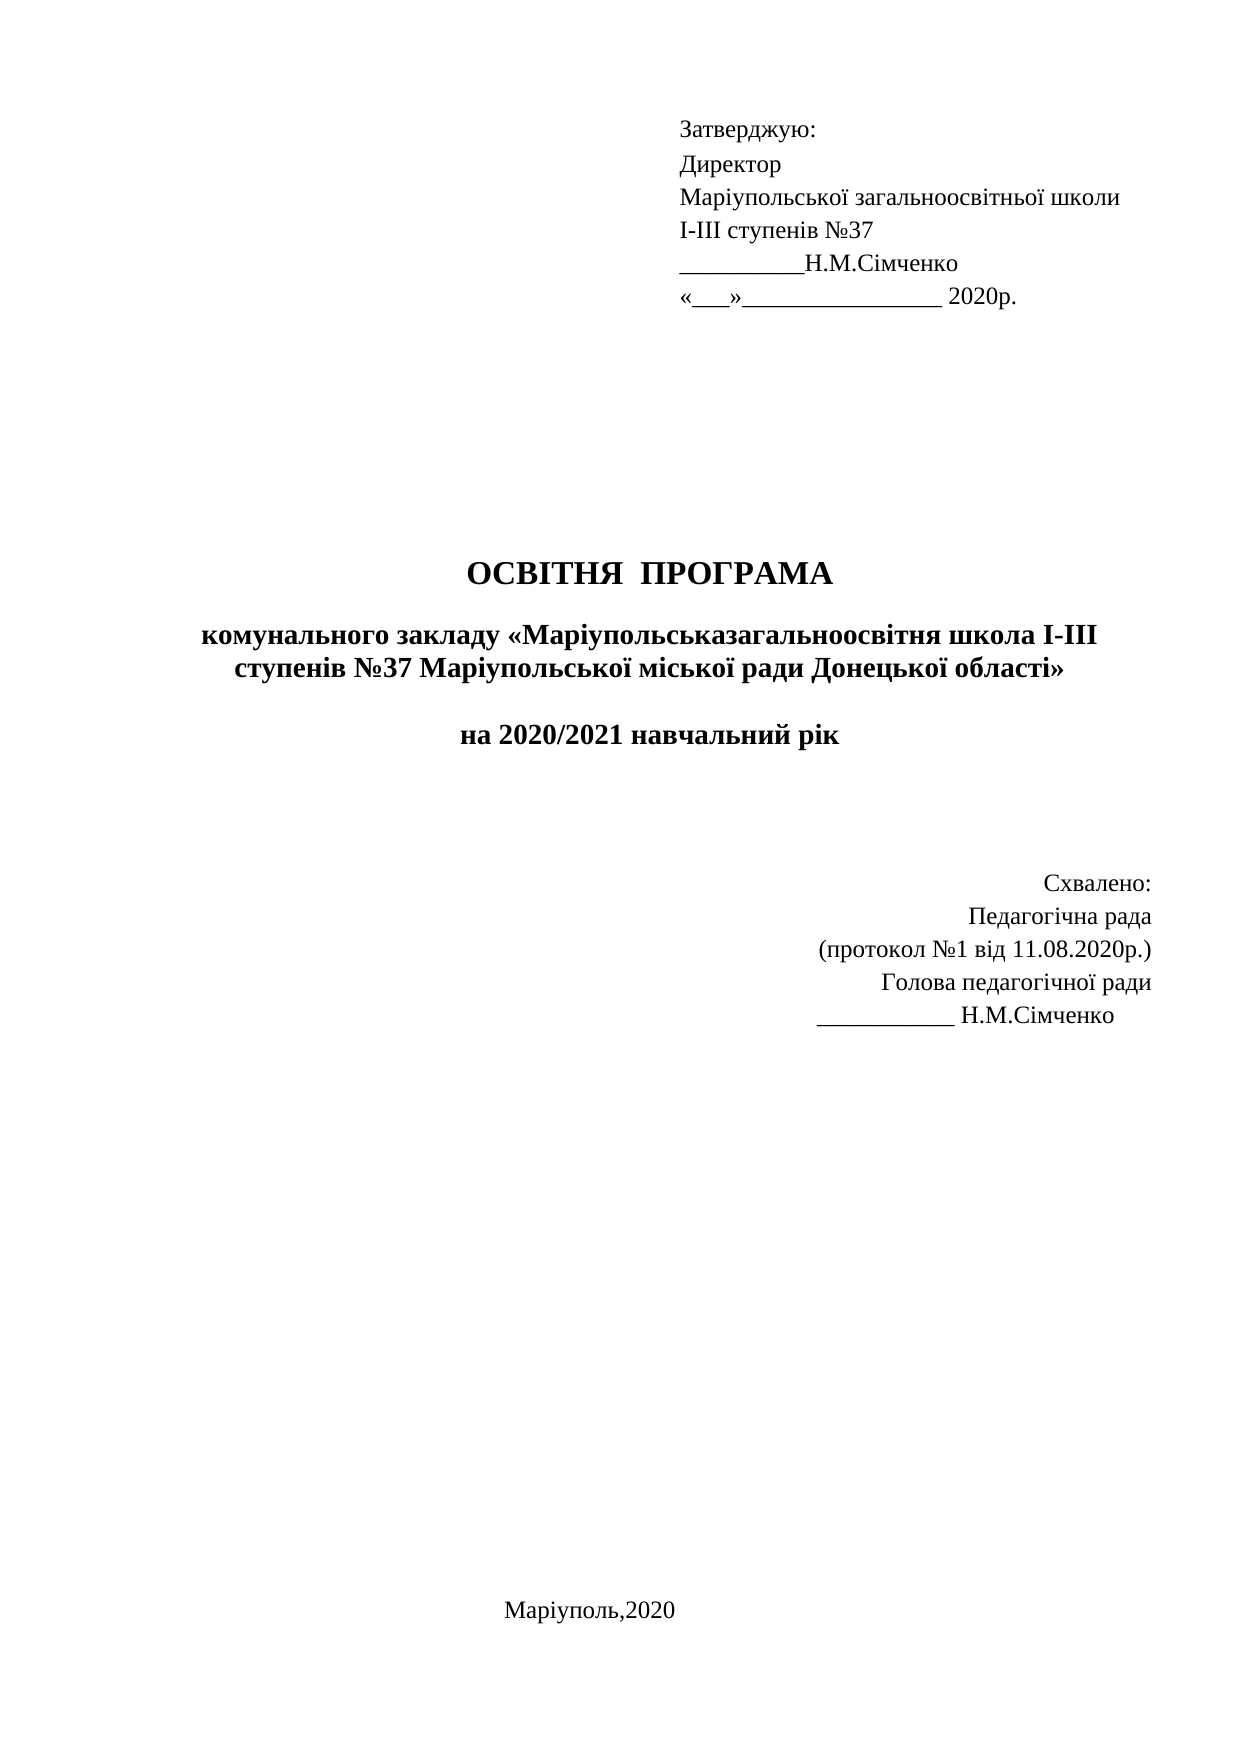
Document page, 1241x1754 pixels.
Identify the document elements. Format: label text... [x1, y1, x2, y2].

text (протокол №1 від 11.08.2020р.) [148, 934, 1152, 963]
text І-ІІІ ступенів №37 [679, 215, 1152, 243]
subtitle Затверджую: [679, 114, 1152, 142]
text на 2020/2021 навчальний рік [148, 717, 1152, 751]
text Педагогічна рада [148, 901, 1152, 930]
subtitle ОСВІТНЯ ПРОГРАМА [148, 553, 1152, 591]
text Директор [679, 149, 1152, 177]
text «___»________________ 2020р. [679, 281, 1152, 309]
text Маріуполь,2020 [148, 1595, 1152, 1623]
text Маріупольської загальноосвітньої школи [679, 182, 1152, 210]
text комунального закладу «Маріупольськазагальноосвітня школа І-ІІІ ступенів №37 Маріупольської міської ради Донецької області» [148, 617, 1152, 684]
text ___________ Н.М.Сімченко [679, 1000, 1152, 1029]
text __________Н.М.Сімченко [679, 248, 1152, 276]
text Голова педагогічної ради [148, 967, 1152, 996]
text Схвалено: [148, 868, 1152, 897]
